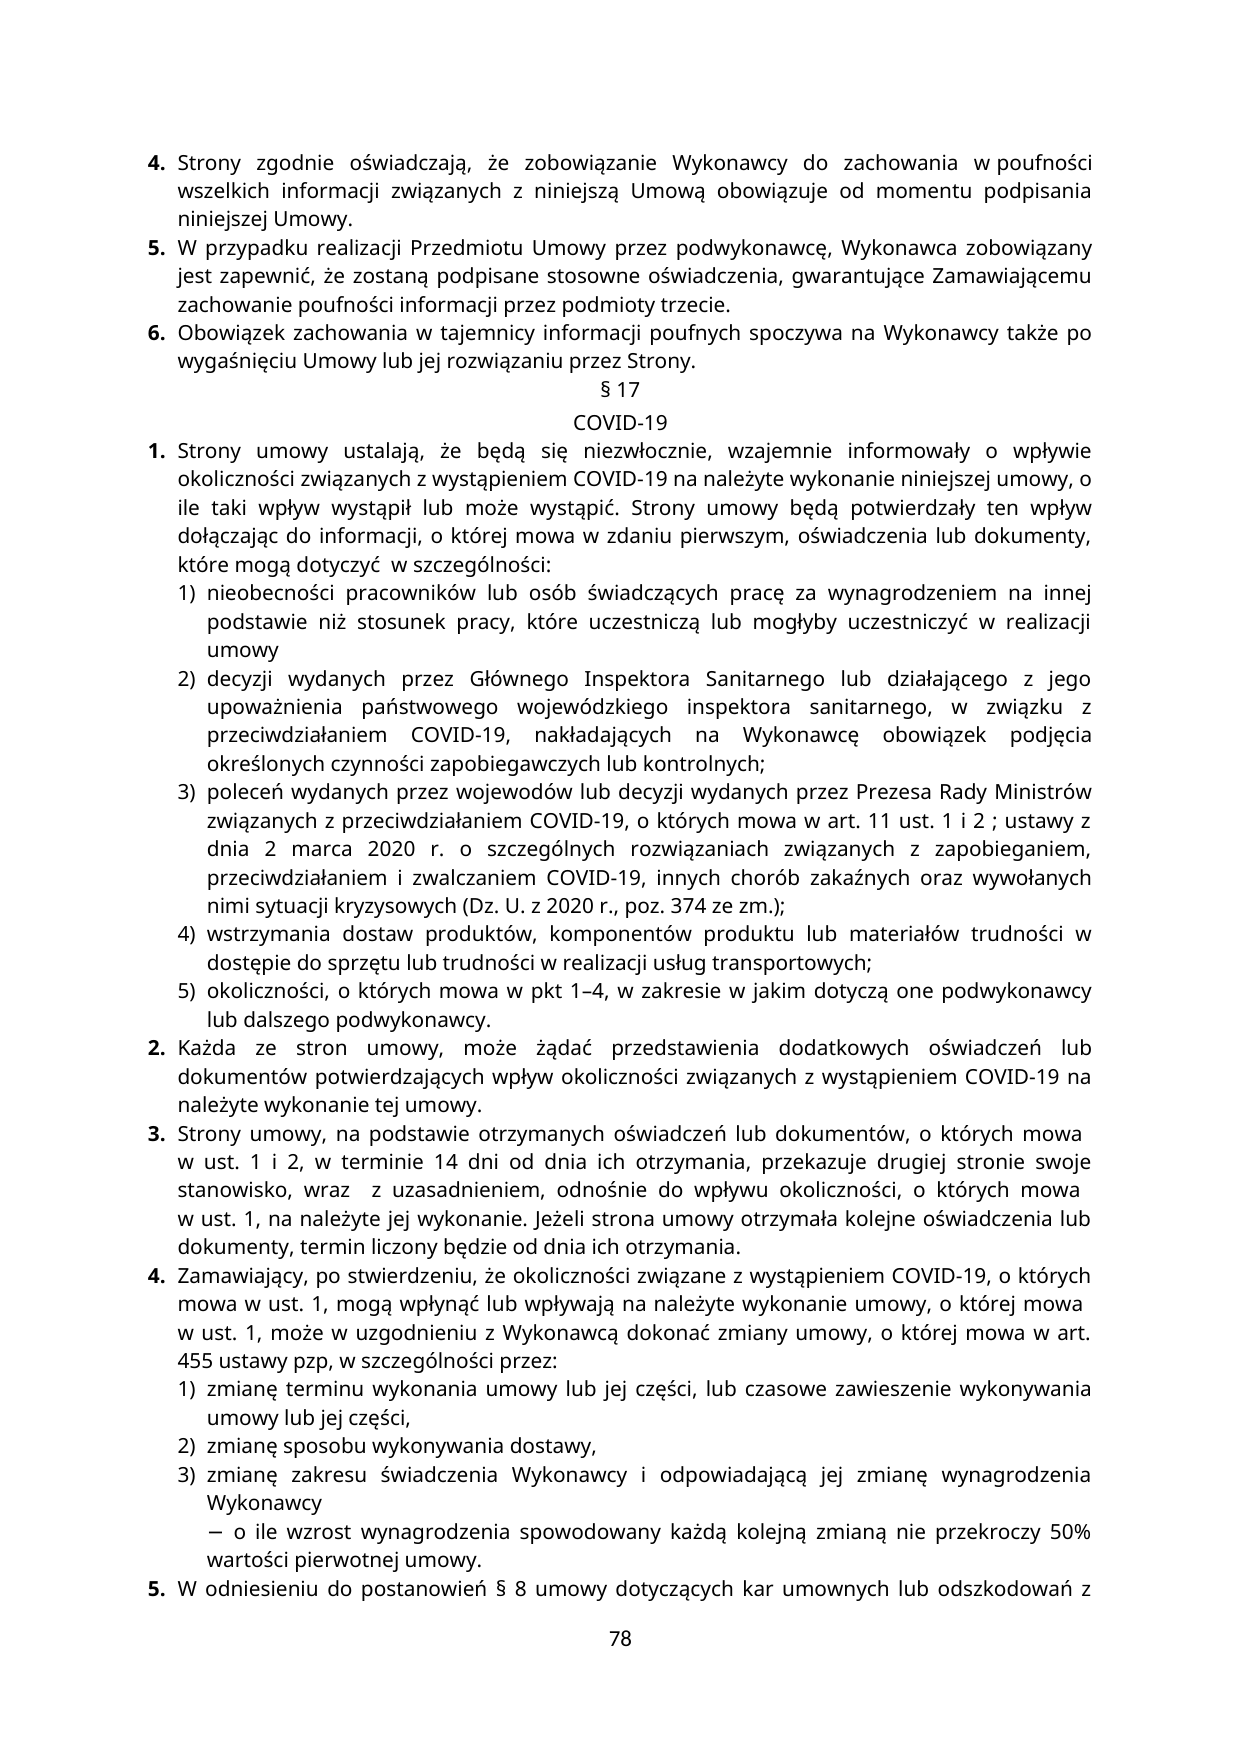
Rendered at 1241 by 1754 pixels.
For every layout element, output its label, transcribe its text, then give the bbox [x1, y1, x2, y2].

text COVID-19 [148, 408, 1093, 436]
list Strony zgodnie oświadczają, że zobowiązanie Wykonawcy do zachowania w poufności wszelkich informacji związanych z niniejszą Umową obowiązuje od momentu podpisania niniejszej Umowy. [148, 148, 1093, 233]
list Strony umowy ustalają, że będą się niezwłocznie, wzajemnie informowały o wpływie okoliczności związanych z wystąpieniem COVID-19 na należyte wykonanie niniejszej umowy, o ile taki wpływ wystąpił lub może wystąpić. Strony umowy będą potwierdzały ten wpływ dołączając do informacji, o której mowa w zdaniu pierwszym, oświadczenia lub dokumenty, które mogą dotyczyć w szczególności: [148, 436, 1093, 578]
list zmianę terminu wykonania umowy lub jej części, lub czasowe zawieszenie wykonywania umowy lub jej części, [177, 1374, 1093, 1431]
list W przypadku realizacji Przedmiotu Umowy przez podwykonawcę, Wykonawca zobowiązany jest zapewnić, że zostaną podpisane stosowne oświadczenia, gwarantujące Zamawiającemu zachowanie poufności informacji przez podmioty trzecie. [148, 233, 1093, 318]
list decyzji wydanych przez Głównego Inspektora Sanitarnego lub działającego z jego upoważnienia państwowego wojewódzkiego inspektora sanitarnego, w związku z przeciwdziałaniem COVID-19, nakładających na Wykonawcę obowiązek podjęcia określonych czynności zapobiegawczych lub kontrolnych; [177, 664, 1093, 777]
list Obowiązek zachowania w tajemnicy informacji poufnych spoczywa na Wykonawcy także po wygaśnięciu Umowy lub jej rozwiązaniu przez Strony. [148, 318, 1093, 375]
text § 17 [148, 375, 1093, 403]
list zmianę zakresu świadczenia Wykonawcy i odpowiadającą jej zmianę wynagrodzenia Wykonawcy − o ile wzrost wynagrodzenia spowodowany każdą kolejną zmianą nie przekroczy 50% wartości pierwotnej umowy. [177, 1460, 1093, 1574]
list Strony umowy, na podstawie otrzymanych oświadczeń lub dokumentów, o których mowa w ust. 1 i 2, w terminie 14 dni od dnia ich otrzymania, przekazuje drugiej stronie swoje stanowisko, wraz z uzasadnieniem, odnośnie do wpływu okoliczności, o których mowa w ust. 1, na należyte jej wykonanie. Jeżeli strona umowy otrzymała kolejne oświadczenia lub dokumenty, termin liczony będzie od dnia ich otrzymania. [148, 1119, 1093, 1261]
list Każda ze stron umowy, może żądać przedstawienia dodatkowych oświadczeń lub dokumentów potwierdzających wpływ okoliczności związanych z wystąpieniem COVID-19 na należyte wykonanie tej umowy. [148, 1033, 1093, 1119]
list zmianę sposobu wykonywania dostawy, [177, 1431, 1093, 1460]
list Zamawiający, po stwierdzeniu, że okoliczności związane z wystąpieniem COVID-19, o których mowa w ust. 1, mogą wpłynąć lub wpływają na należyte wykonanie umowy, o której mowa w ust. 1, może w uzgodnieniu z Wykonawcą dokonać zmiany umowy, o której mowa w art. 455 ustawy pzp, w szczególności przez: [148, 1261, 1093, 1374]
list nieobecności pracowników lub osób świadczących pracę za wynagrodzeniem na innej podstawie niż stosunek pracy, które uczestniczą lub mogłyby uczestniczyć w realizacji umowy [177, 578, 1093, 664]
list poleceń wydanych przez wojewodów lub decyzji wydanych przez Prezesa Rady Ministrów związanych z przeciwdziałaniem COVID-19, o których mowa w art. 11 ust. 1 i 2 ; ustawy z dnia 2 marca 2020 r. o szczególnych rozwiązaniach związanych z zapobieganiem, przeciwdziałaniem i zwalczaniem COVID-19, innych chorób zakaźnych oraz wywołanych nimi sytuacji kryzysowych (Dz. U. z 2020 r., poz. 374 ze zm.); [177, 777, 1093, 919]
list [148, 1574, 1093, 1602]
list okoliczności, o których mowa w pkt 1–4, w zakresie w jakim dotyczą one podwykonawcy lub dalszego podwykonawcy. [177, 976, 1093, 1033]
list wstrzymania dostaw produktów, komponentów produktu lub materiałów trudności w dostępie do sprzętu lub trudności w realizacji usług transportowych; [177, 919, 1093, 976]
